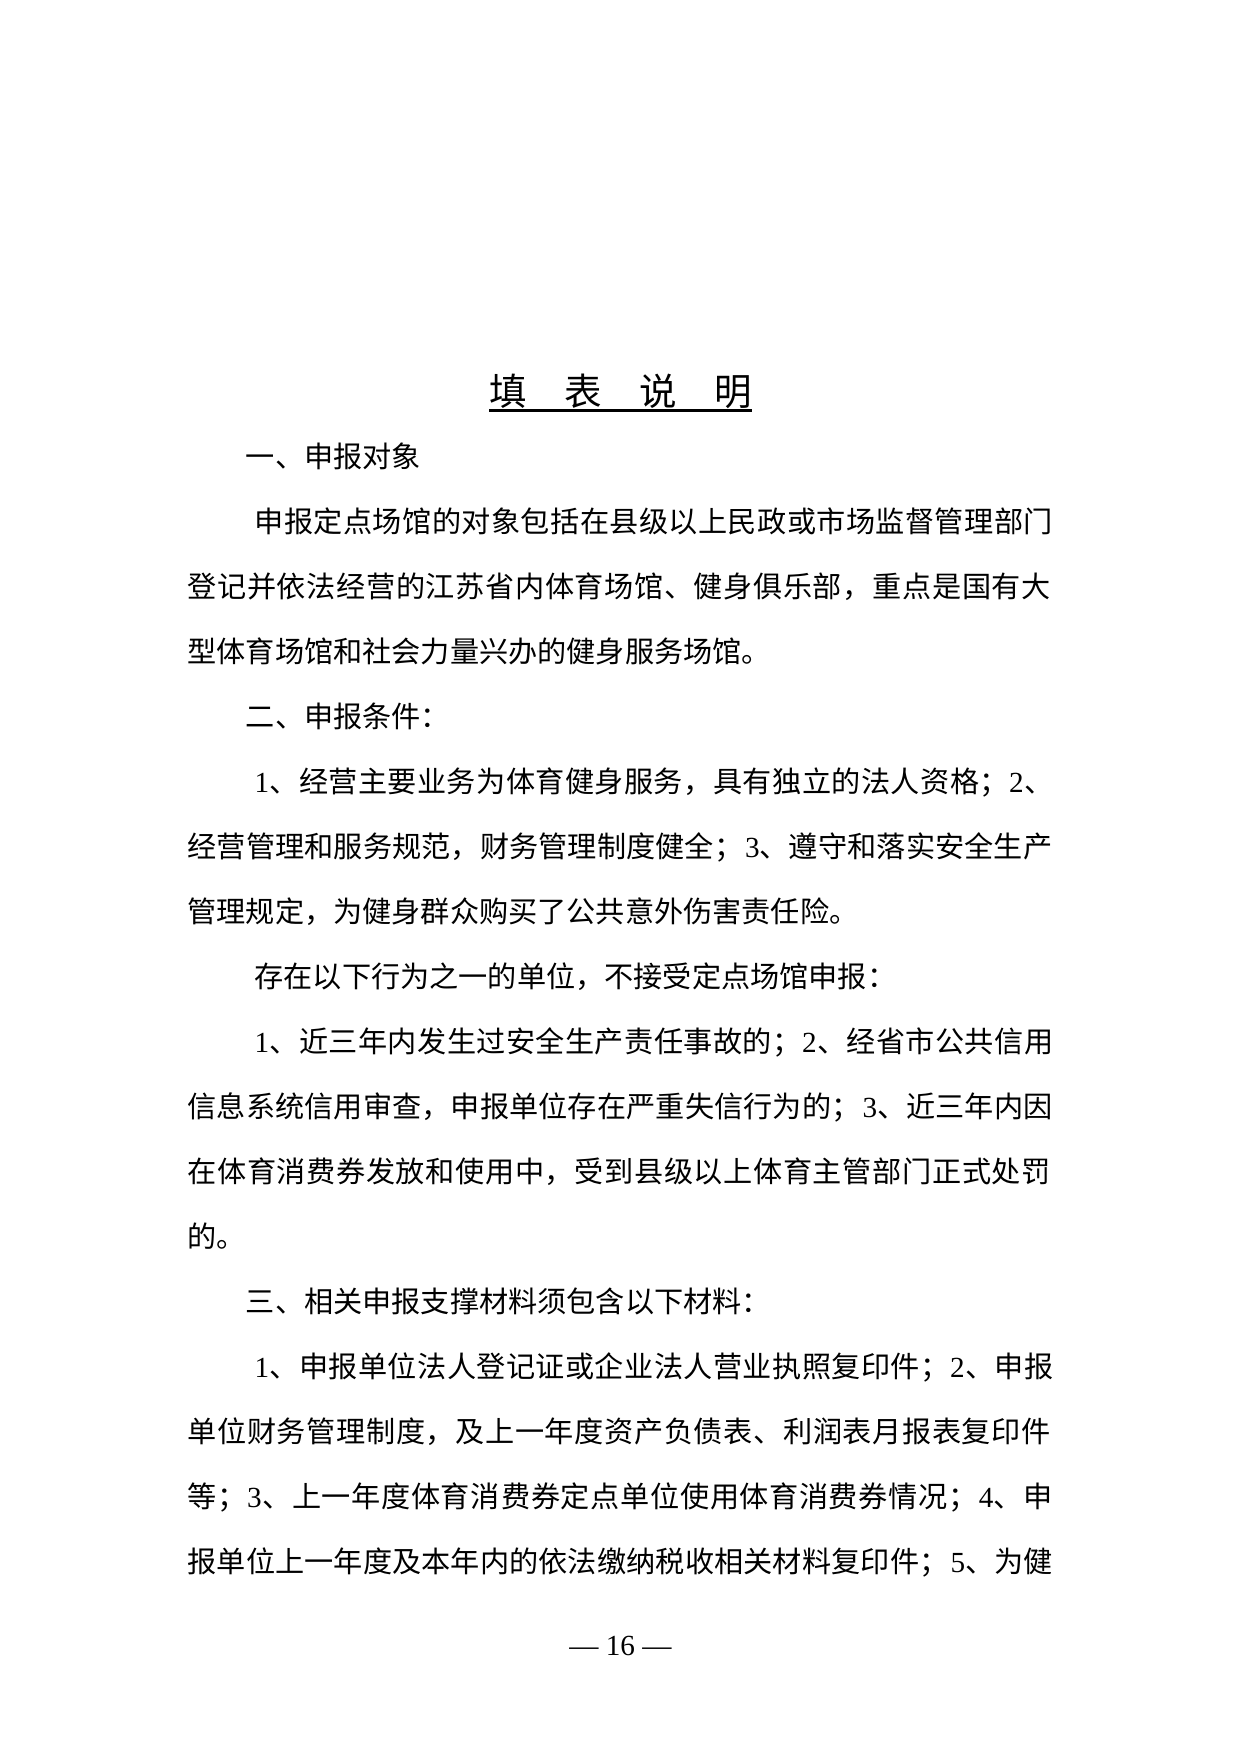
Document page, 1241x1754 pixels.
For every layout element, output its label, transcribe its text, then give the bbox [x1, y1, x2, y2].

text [187, 1332, 1053, 1592]
text 存在以下行为之一的单位，不接受定点场馆申报： [187, 942, 1053, 1007]
text 1、近三年内发生过安全生产责任事故的；2、经省市公共信用信息系统信用审查，申报单位存在严重失信行为的；3、近三年内因在体育消费券发放和使用中，受到县级以上体育主管部门正式处罚的。 [187, 1007, 1053, 1267]
text 一、申报对象 [187, 422, 1053, 487]
text 申报定点场馆的对象包括在县级以上民政或市场监督管理部门登记并依法经营的江苏省内体育场馆、健身俱乐部，重点是国有大型体育场馆和社会力量兴办的健身服务场馆。 [187, 487, 1053, 682]
text 1、经营主要业务为体育健身服务，具有独立的法人资格；2、经营管理和服务规范，财务管理制度健全；3、遵守和落实安全生产管理规定，为健身群众购买了公共意外伤害责任险。 [187, 747, 1053, 942]
text 二、申报条件： [187, 682, 1053, 747]
text 三、相关申报支撑材料须包含以下材料： [187, 1267, 1053, 1332]
text 填 表 说 明 [187, 357, 1053, 422]
